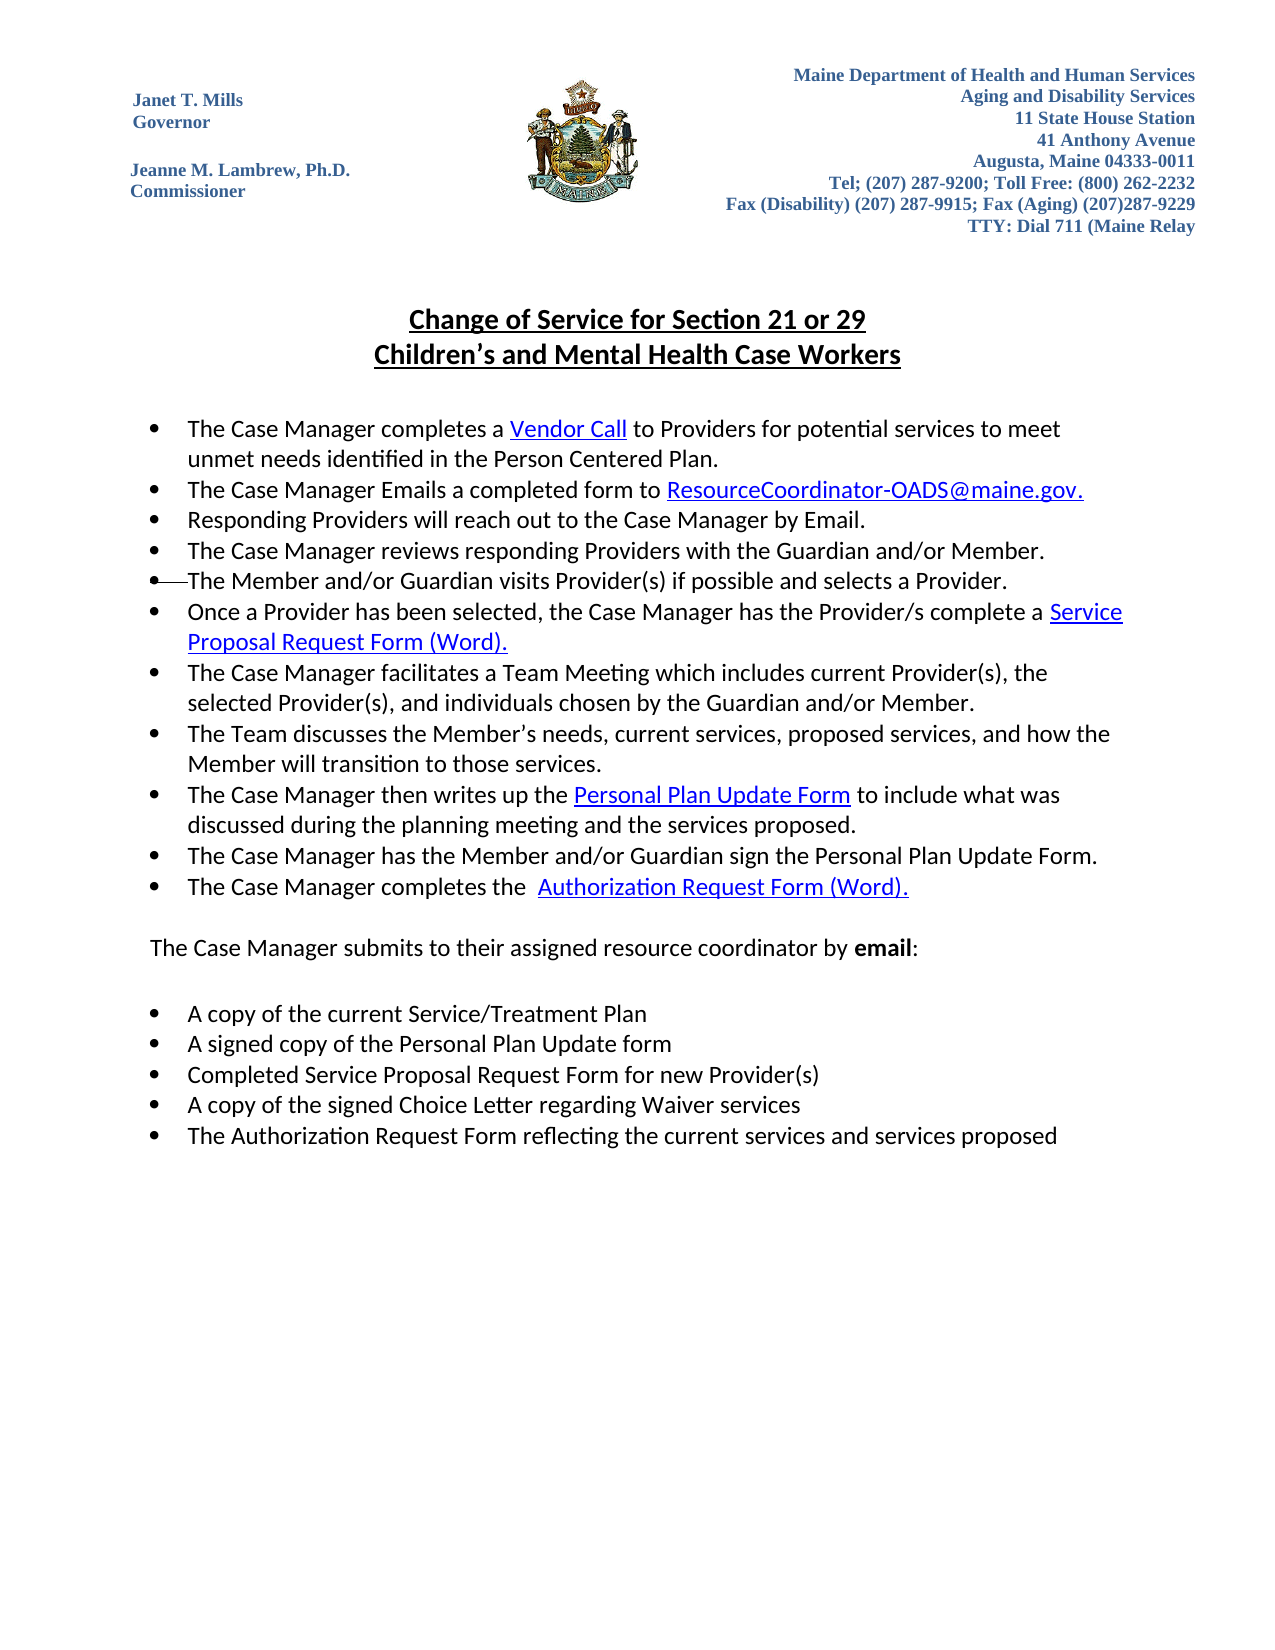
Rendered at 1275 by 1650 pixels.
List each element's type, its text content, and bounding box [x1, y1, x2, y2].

list Completed Service Proposal Request Form for new Provider(s) [150, 1059, 1125, 1089]
list Once a Provider has been selected, the Case Manager has the Provider/s complete a Service Proposal Request Form (Word). [150, 596, 1125, 657]
list The Case Manager Emails a completed form to ResourceCoordinator-OADS@maine.gov. [150, 474, 1125, 504]
list The Authorization Request Form reflecting the current services and services proposed [150, 1120, 1125, 1150]
list The Case Manager then writes up the Personal Plan Update Form to include what was discussed during the planning meeting and the services proposed. [150, 779, 1125, 840]
list A signed copy of the Personal Plan Update form [150, 1028, 1125, 1059]
list The Case Manager reviews responding Providers with the Guardian and/or Member. [150, 535, 1125, 565]
list The Team discusses the Member’s needs, current services, proposed services, and how the Member will transition to those services. [150, 718, 1125, 779]
list Responding Providers will reach out to the Case Manager by Email. [150, 504, 1125, 535]
list Children’s and Mental Health Case Workers [150, 336, 1125, 372]
list The Member and/or Guardian visits Provider(s) if possible and selects a Provider. [150, 565, 1125, 596]
list Change of Service for Section 21 or 29 [150, 301, 1125, 336]
text The Case Manager submits to their assigned resource coordinator by email: [150, 932, 1125, 962]
list The Case Manager facilitates a Team Meeting which includes current Provider(s), the selected Provider(s), and individuals chosen by the Guardian and/or Member. [150, 657, 1125, 718]
list A copy of the signed Choice Letter regarding Waiver services [150, 1089, 1125, 1120]
list The Case Manager completes a Vendor Call to Providers for potential services to meet unmet needs identified in the Person Centered Plan. [150, 413, 1125, 474]
list The Case Manager has the Member and/or Guardian sign the Personal Plan Update Form. [150, 840, 1125, 871]
list A copy of the current Service/Treatment Plan [150, 998, 1125, 1028]
list The Case Manager completes the Authorization Request Form (Word). [150, 871, 1125, 901]
